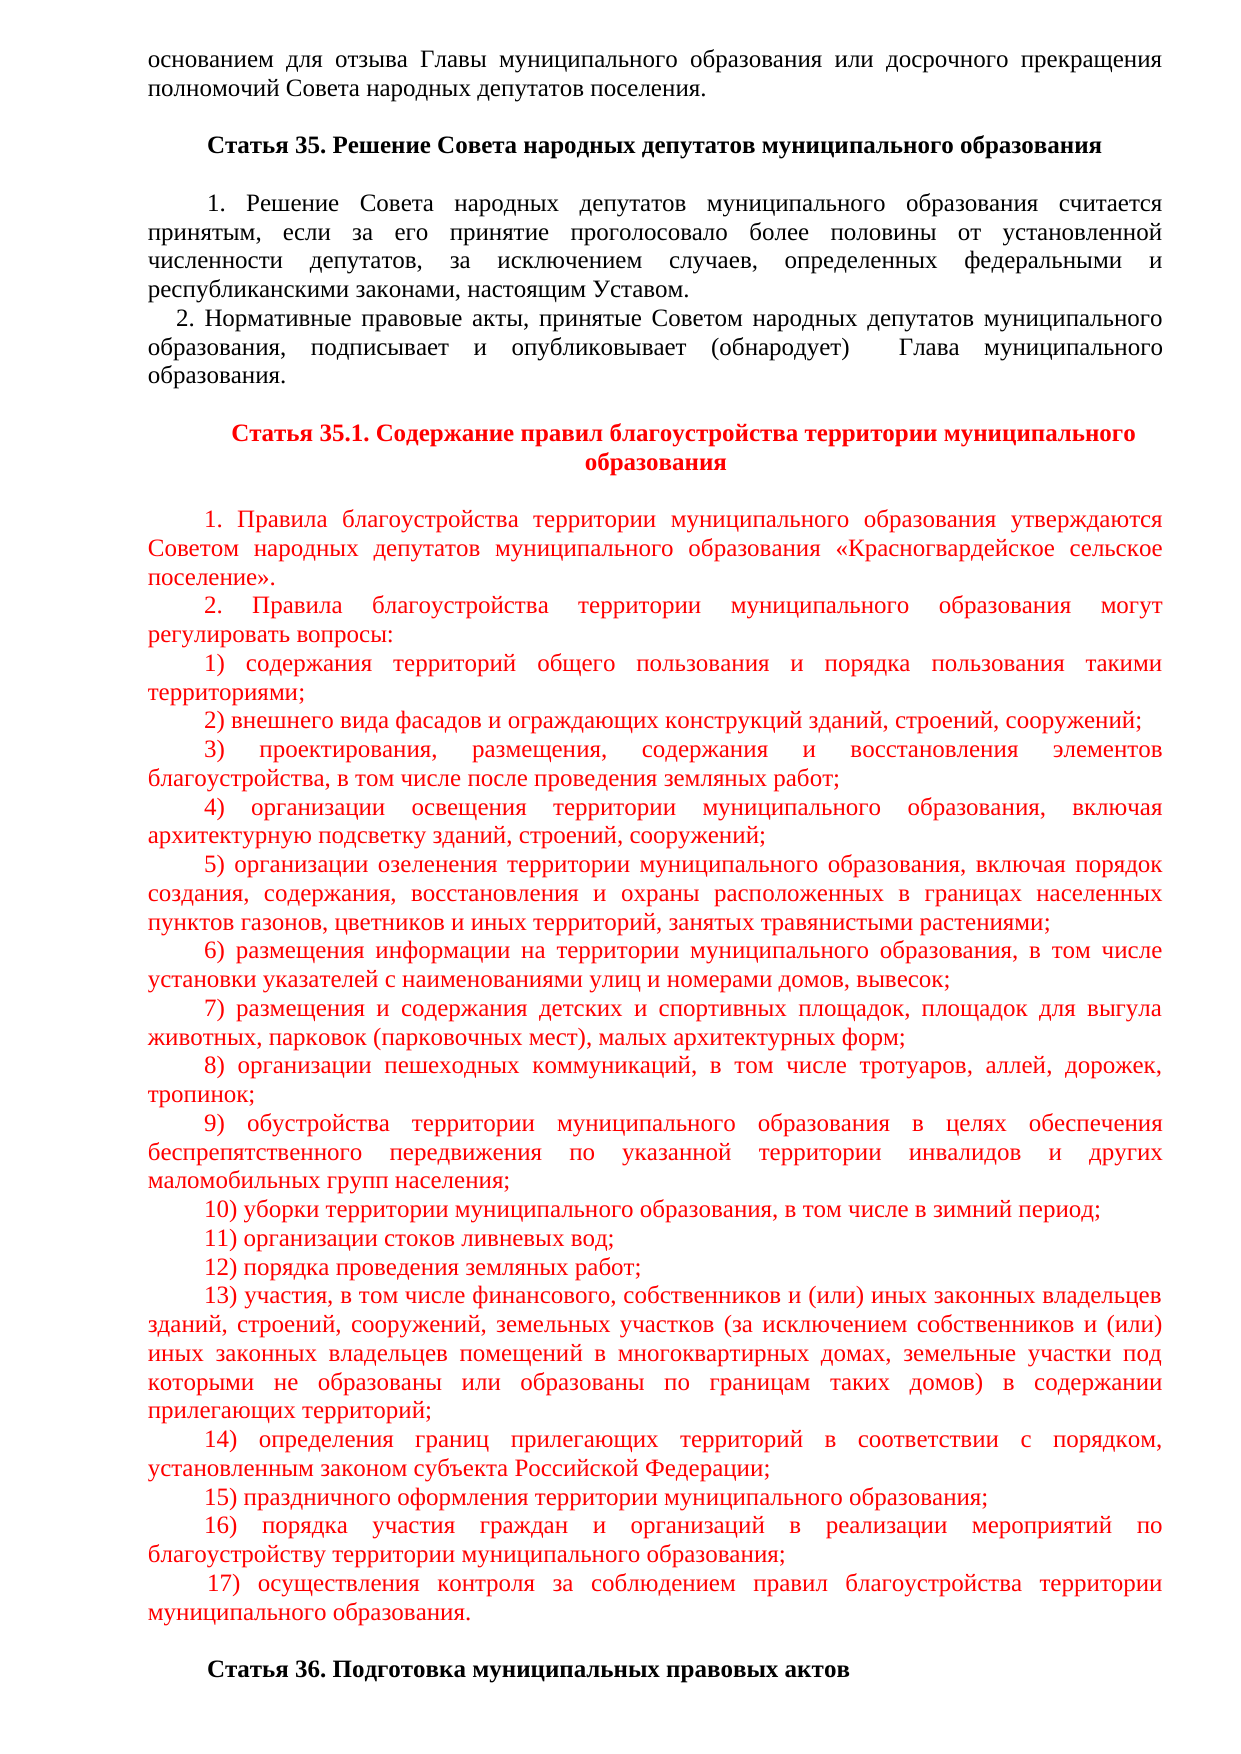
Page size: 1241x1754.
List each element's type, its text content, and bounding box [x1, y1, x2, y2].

text 2) внешнего вида фасадов и ограждающих конструкций зданий, строений, сооружений; [148, 706, 1163, 734]
text 15) праздничного оформления территории муниципального образования; [148, 1482, 1163, 1511]
text 1) содержания территорий общего пользования и порядка пользования такими территориями; [148, 648, 1163, 706]
text 8) организации пешеходных коммуникаций, в том числе тротуаров, аллей, дорожек, тропинок; [148, 1051, 1163, 1108]
text 10) уборки территории муниципального образования, в том числе в зимний период; [148, 1194, 1163, 1223]
text 17) осуществления контроля за соблюдением правил благоустройства территории муниципального образования. [148, 1568, 1163, 1626]
text 1. Правила благоустройства территории муниципального образования утверждаются Советом народных депутатов муниципального образования «Красногвардейское сельское поселение». [148, 504, 1163, 591]
text 1. Решение Совета народных депутатов муниципального образования считается принятым, если за его принятие проголосовало более половины от установленной численности депутатов, за исключением случаев, определенных федеральными и республиканскими законами, настоящим Уставом. [148, 188, 1163, 303]
text 16) порядка участия граждан и организаций в реализации мероприятий по благоустройству территории муниципального образования; [148, 1511, 1163, 1568]
text 14) определения границ прилегающих территорий в соответствии с порядком, установленным законом субъекта Российской Федерации; [148, 1424, 1163, 1482]
text Статья 35. Решение Совета народных депутатов муниципального образования [148, 131, 1163, 159]
text Статья 36. Подготовка муниципальных правовых актов [148, 1654, 1163, 1683]
text 7) размещения и содержания детских и спортивных площадок, площадок для выгула животных, парковок (парковочных мест), малых архитектурных форм; [148, 993, 1163, 1051]
text 12) порядка проведения земляных работ; [148, 1252, 1163, 1281]
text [148, 44, 1163, 102]
text 4) организации освещения территории муниципального образования, включая архитектурную подсветку зданий, строений, сооружений; [148, 792, 1163, 849]
text 2. Правила благоустройства территории муниципального образования могут регулировать вопросы: [148, 591, 1163, 648]
text 5) организации озеленения территории муниципального образования, включая порядок создания, содержания, восстановления и охраны расположенных в границах населенных пунктов газонов, цветников и иных территорий, занятых травянистыми растениями; [148, 849, 1163, 936]
text 11) организации стоков ливневых вод; [148, 1223, 1163, 1252]
text Статья 35.1. Содержание правил благоустройства территории муниципального образования [148, 418, 1163, 476]
text 2. Нормативные правовые акты, принятые Советом народных депутатов муниципального образования, подписывает и опубликовывает (обнародует) Глава муниципального образования. [148, 303, 1163, 389]
text 6) размещения информации на территории муниципального образования, в том числе установки указателей с наименованиями улиц и номерами домов, вывесок; [148, 936, 1163, 993]
text 3) проектирования, размещения, содержания и восстановления элементов благоустройства, в том числе после проведения земляных работ; [148, 734, 1163, 792]
text 9) обустройства территории муниципального образования в целях обеспечения беспрепятственного передвижения по указанной территории инвалидов и других маломобильных групп населения; [148, 1108, 1163, 1194]
text 13) участия, в том числе финансового, собственников и (или) иных законных владельцев зданий, строений, сооружений, земельных участков (за исключением собственников и (или) иных законных владельцев помещений в многоквартирных домах, земельные участки под которыми не образованы или образованы по границам таких домов) в содержании прилегающих территорий; [148, 1281, 1163, 1424]
